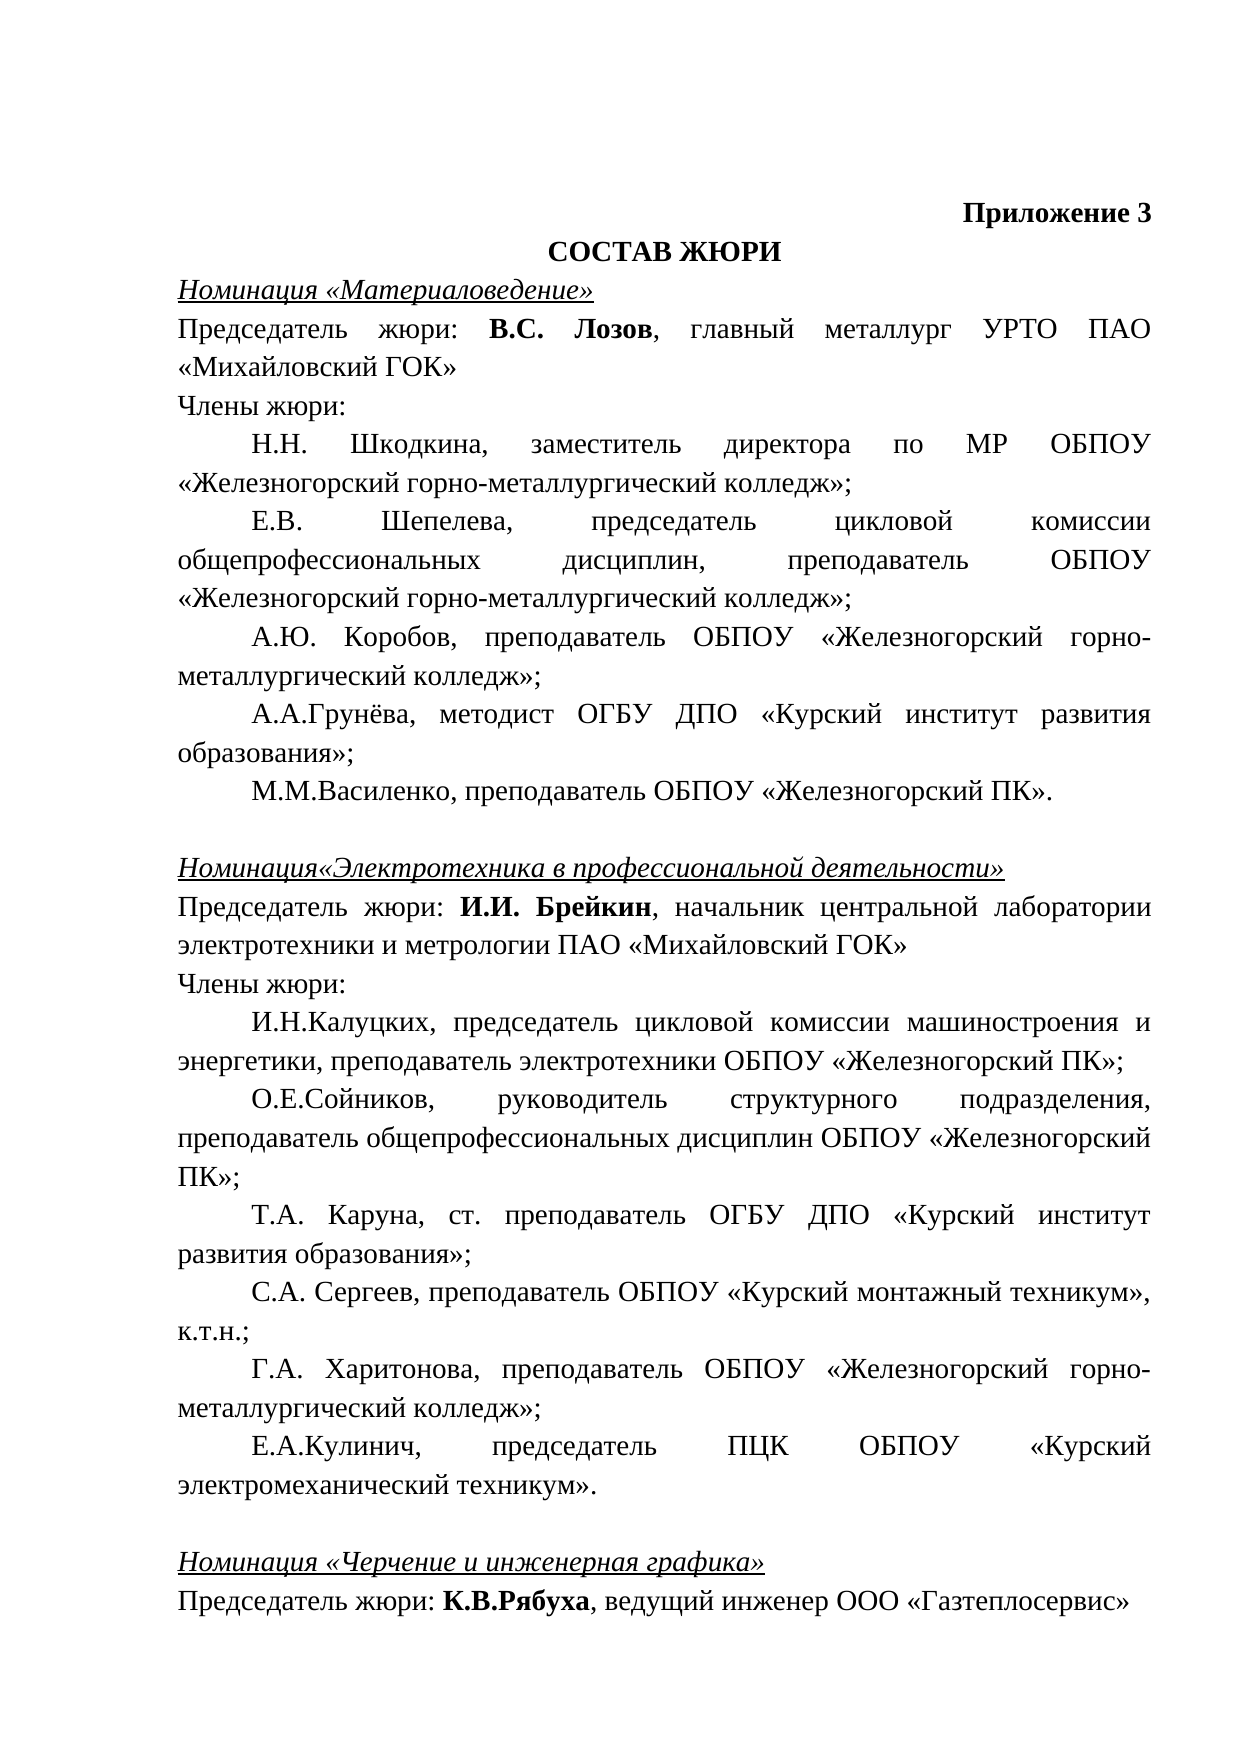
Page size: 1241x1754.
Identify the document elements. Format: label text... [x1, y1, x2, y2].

text Председатель жюри: К.В.Рябуха, ведущий инженер ООО «Газтеплосервис» [177, 1583, 1152, 1616]
text Е.В. Шепелева, председатель цикловой комиссии общепрофессиональных дисциплин, преподаватель ОБПОУ «Железногорский горно-металлургический колледж»; [177, 503, 1152, 614]
text Председатель жюри: В.С. Лозов, главный металлург УРТО ПАО «Михайловский ГОК» [177, 311, 1152, 383]
text Номинация «Материаловедение» [177, 272, 1152, 306]
text Т.А. Каруна, ст. преподаватель ОГБУ ДПО «Курский институт развития образования»; [177, 1197, 1152, 1269]
text М.М.Василенко, преподаватель ОБПОУ «Железногорский ПК». [177, 773, 1152, 807]
text А.А.Грунёва, методист ОГБУ ДПО «Курский институт развития образования»; [177, 696, 1152, 768]
text Номинация«Электротехника в профессиональной деятельности» [177, 850, 1152, 884]
text Члены жюри: [177, 388, 1152, 421]
text А.Ю. Коробов, преподаватель ОБПОУ «Железногорский горно-металлургический колледж»; [177, 619, 1152, 691]
text Н.Н. Шкодкина, заместитель директора по МР ОБПОУ «Железногорский горно-металлургический колледж»; [177, 426, 1152, 498]
text Г.А. Харитонова, преподаватель ОБПОУ «Железногорский горно-металлургический колледж»; [177, 1351, 1152, 1423]
text Члены жюри: [177, 966, 1152, 999]
text Приложение 3 [177, 195, 1152, 229]
text СОСТАВ ЖЮРИ [177, 234, 1152, 267]
text Председатель жюри: И.И. Брейкин, начальник центральной лаборатории электротехники и метрологии ПАО «Михайловский ГОК» [177, 889, 1152, 961]
text Номинация «Черчение и инженерная графика» [177, 1544, 1152, 1578]
text Е.А.Кулинич, председатель ПЦК ОБПОУ «Курский электромеханический техникум». [177, 1428, 1152, 1501]
text И.Н.Калуцких, председатель цикловой комиссии машиностроения и энергетики, преподаватель электротехники ОБПОУ «Железногорский ПК»; [177, 1004, 1152, 1077]
text С.А. Сергеев, преподаватель ОБПОУ «Курский монтажный техникум», к.т.н.; [177, 1274, 1152, 1346]
text О.Е.Сойников, руководитель структурного подразделения, преподаватель общепрофессиональных дисциплин ОБПОУ «Железногорский ПК»; [177, 1082, 1152, 1192]
